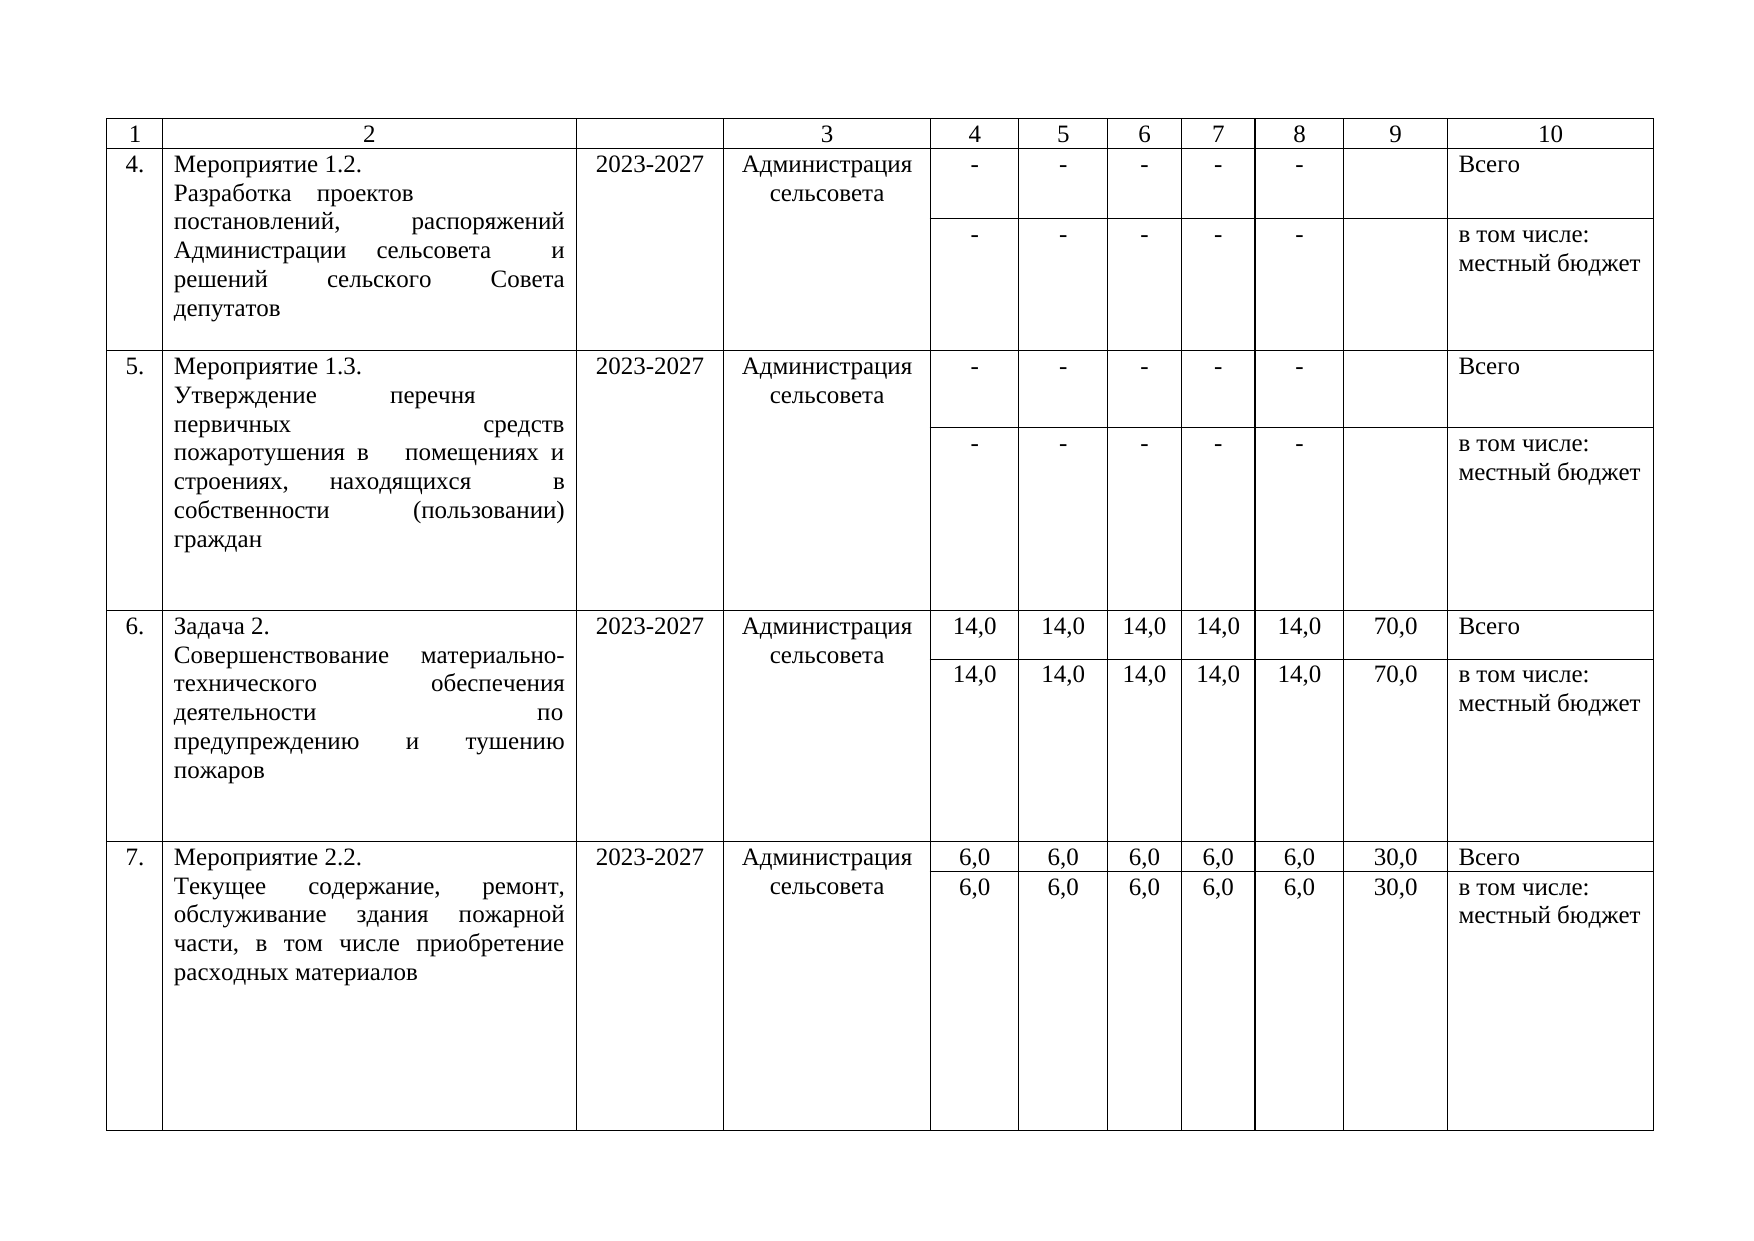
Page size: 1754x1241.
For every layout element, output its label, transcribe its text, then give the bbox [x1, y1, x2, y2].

table_cell 14,0 [1108, 611, 1181, 658]
table_cell 14,0 [1182, 660, 1254, 841]
table_cell 8 [1256, 119, 1343, 148]
table_cell 6,0 [931, 872, 1018, 1129]
table_cell 6. [107, 611, 162, 841]
table_cell 6,0 [1108, 872, 1181, 1129]
table_cell в том числе: местный бюджет [1448, 660, 1653, 841]
table_cell - [1182, 351, 1254, 427]
table_cell Всего [1448, 351, 1653, 427]
table_cell - [1256, 428, 1343, 610]
table_cell 6 [1108, 119, 1181, 148]
table_cell - [1019, 219, 1107, 350]
table_cell в том числе: местный бюджет [1448, 428, 1653, 610]
table_cell Всего [1448, 611, 1653, 658]
table_cell 4. [107, 149, 162, 350]
table_cell - [1256, 149, 1343, 218]
table_cell 70,0 [1344, 611, 1447, 658]
table_cell 2023-2027 [577, 611, 723, 841]
table_cell - [1108, 428, 1181, 610]
table_cell 6,0 [1182, 842, 1254, 871]
table_cell 6,0 [1256, 872, 1343, 1129]
table_cell - [1019, 351, 1107, 427]
table_cell 2023-2027 [577, 842, 723, 1129]
table_cell - [931, 149, 1018, 218]
table_cell - [1108, 149, 1181, 218]
table_cell 6,0 [1256, 842, 1343, 871]
table_cell 6,0 [1019, 842, 1107, 871]
table_cell 14,0 [1108, 660, 1181, 841]
table_cell 1 [107, 119, 162, 148]
table_cell 14,0 [1019, 611, 1107, 658]
table_cell - [1108, 219, 1181, 350]
table_cell [1344, 351, 1447, 427]
table_cell 14,0 [1019, 660, 1107, 841]
table_cell в том числе: местный бюджет [1448, 872, 1653, 1129]
table_cell 14,0 [1256, 660, 1343, 841]
table_cell 4 [931, 119, 1018, 148]
table_cell 9 [1344, 119, 1447, 148]
table_cell - [1182, 219, 1254, 350]
table_cell - [931, 428, 1018, 610]
table_cell 7. [107, 842, 162, 1129]
table_cell 3 [724, 119, 930, 148]
table_cell Мероприятие 2.2. Текущее содержание, ремонт, обслуживание здания пожарной части, в том числе приобретение расходных материалов [163, 842, 576, 1129]
table_cell 14,0 [931, 660, 1018, 841]
table_cell Администрация сельсовета [724, 842, 930, 1129]
table_cell 10 [1448, 119, 1653, 148]
table_cell Всего [1448, 149, 1653, 218]
table_cell [1344, 219, 1447, 350]
table_cell 6,0 [1182, 872, 1254, 1129]
table_cell 14,0 [931, 611, 1018, 658]
table_cell - [1108, 351, 1181, 427]
table_cell 2 [163, 119, 576, 148]
table_cell - [1256, 219, 1343, 350]
table_cell 14,0 [1256, 611, 1343, 658]
table_cell Администрация сельсовета [724, 351, 930, 610]
table_cell 30,0 [1344, 842, 1447, 871]
table_cell 6,0 [931, 842, 1018, 871]
table_cell 70,0 [1344, 660, 1447, 841]
table_cell 7 [1182, 119, 1254, 148]
table_cell - [1182, 428, 1254, 610]
table_cell Всего [1448, 842, 1653, 871]
table_cell Администрация сельсовета [724, 611, 930, 841]
table_cell Мероприятие 1.3. Утверждение перечня первичных средств пожаротушения в помещениях и строениях, находящихся в собственности (пользовании) граждан [163, 351, 576, 610]
table_cell 14,0 [1182, 611, 1254, 658]
table_cell - [1019, 428, 1107, 610]
table_cell 2023-2027 [577, 149, 723, 350]
table_cell - [931, 219, 1018, 350]
table_cell Мероприятие 1.2. Разработка проектов постановлений, распоряжений Администрации сельсовета и решений сельского Совета депутатов [163, 149, 576, 350]
table_cell Администрация сельсовета [724, 149, 930, 350]
table_cell - [1182, 149, 1254, 218]
table_cell - [1256, 351, 1343, 427]
table_cell 5. [107, 351, 162, 610]
table_cell - [1019, 149, 1107, 218]
table_cell 30,0 [1344, 872, 1447, 1129]
table_cell [1344, 149, 1447, 218]
table_cell [577, 119, 723, 148]
table_cell в том числе: местный бюджет [1448, 219, 1653, 350]
table_cell Задача 2. Совершенствование материально-технического обеспечения деятельности по предупреждению и тушению пожаров [163, 611, 576, 841]
table_cell 5 [1019, 119, 1107, 148]
table_cell 2023-2027 [577, 351, 723, 610]
table_cell 6,0 [1019, 872, 1107, 1129]
table_cell - [931, 351, 1018, 427]
table_cell [1344, 428, 1447, 610]
table_cell 6,0 [1108, 842, 1181, 871]
